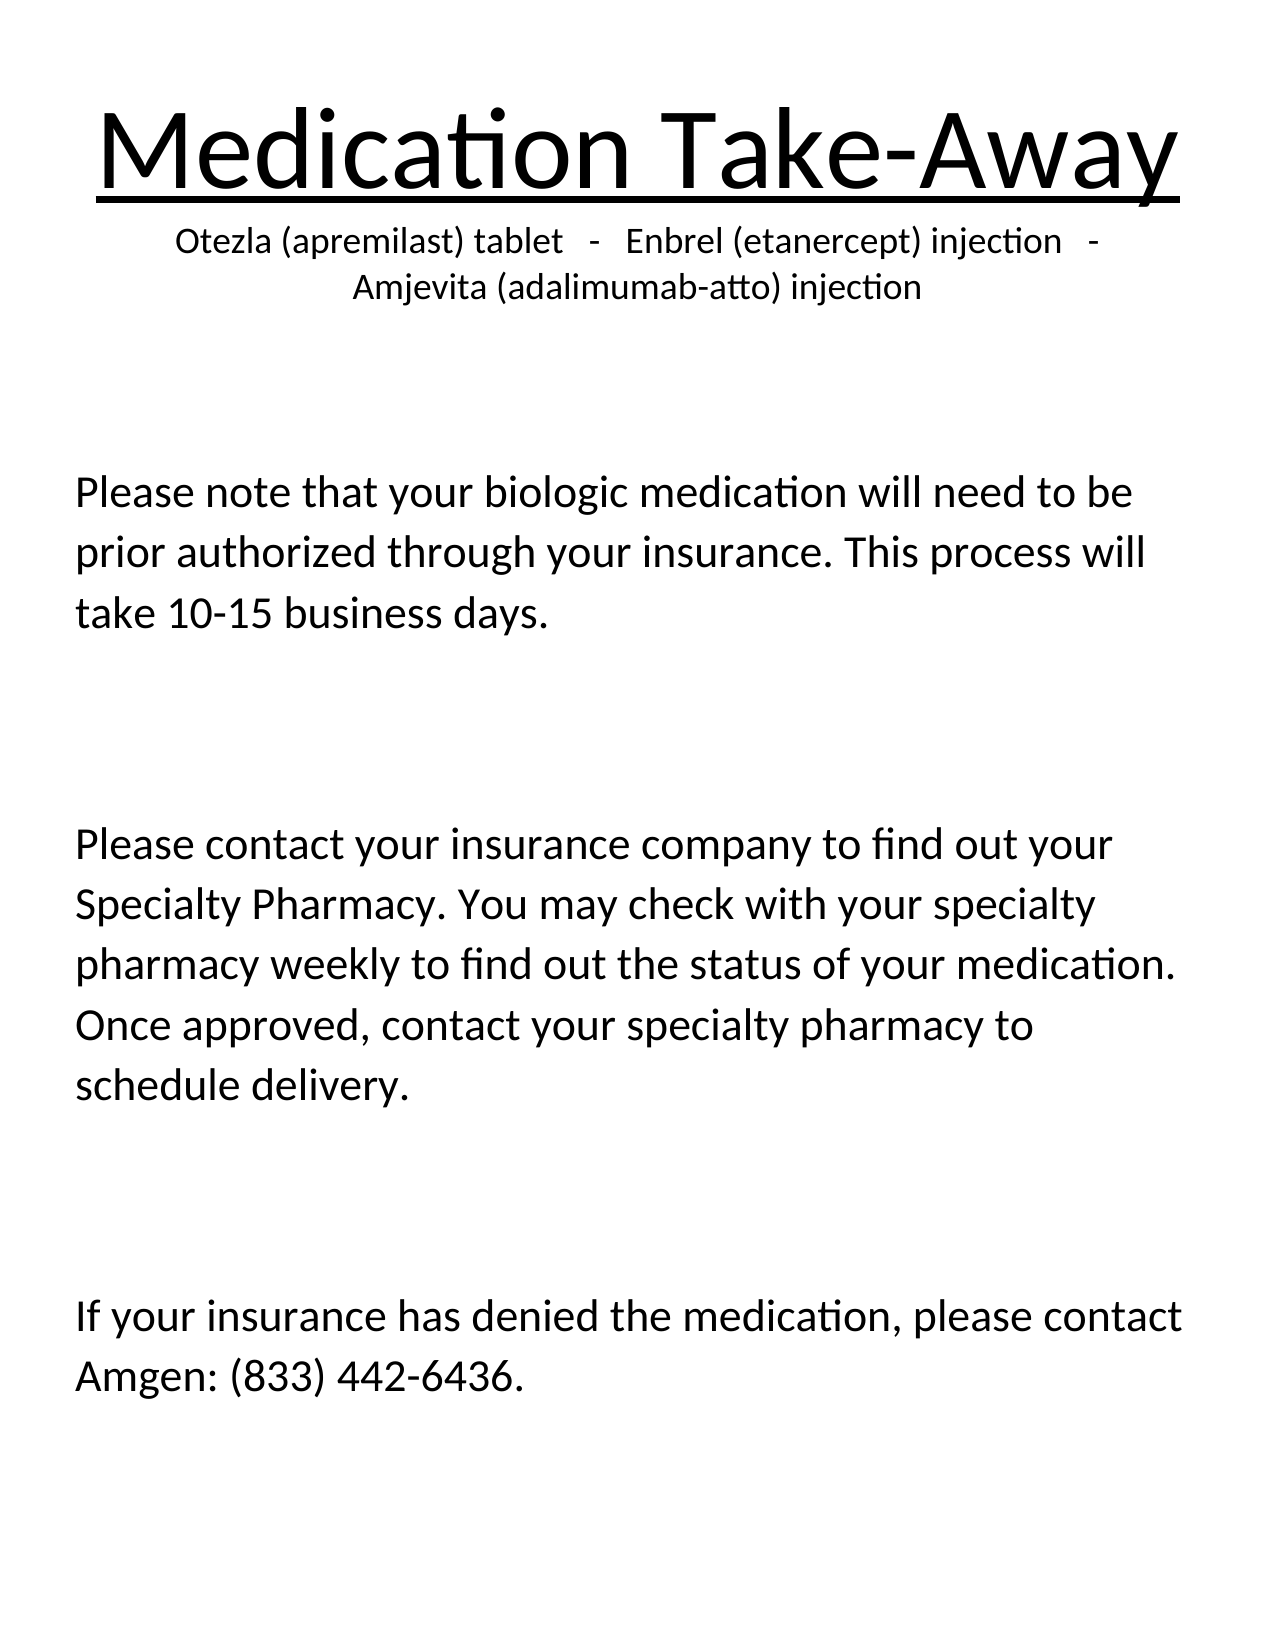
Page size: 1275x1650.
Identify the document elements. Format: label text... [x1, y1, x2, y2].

text If your insurance has denied the medication, please contact Amgen: (833) 442-6436. [75, 1287, 1200, 1403]
text Please note that your biologic medication will need to be prior authorized through your insurance. This process will take 10-15 business days. [75, 463, 1200, 639]
text Please contact your insurance company to find out your Specialty Pharmacy. You may check with your specialty pharmacy weekly to find out the status of your medication. Once approved, contact your specialty pharmacy to schedule delivery. [75, 814, 1200, 1112]
